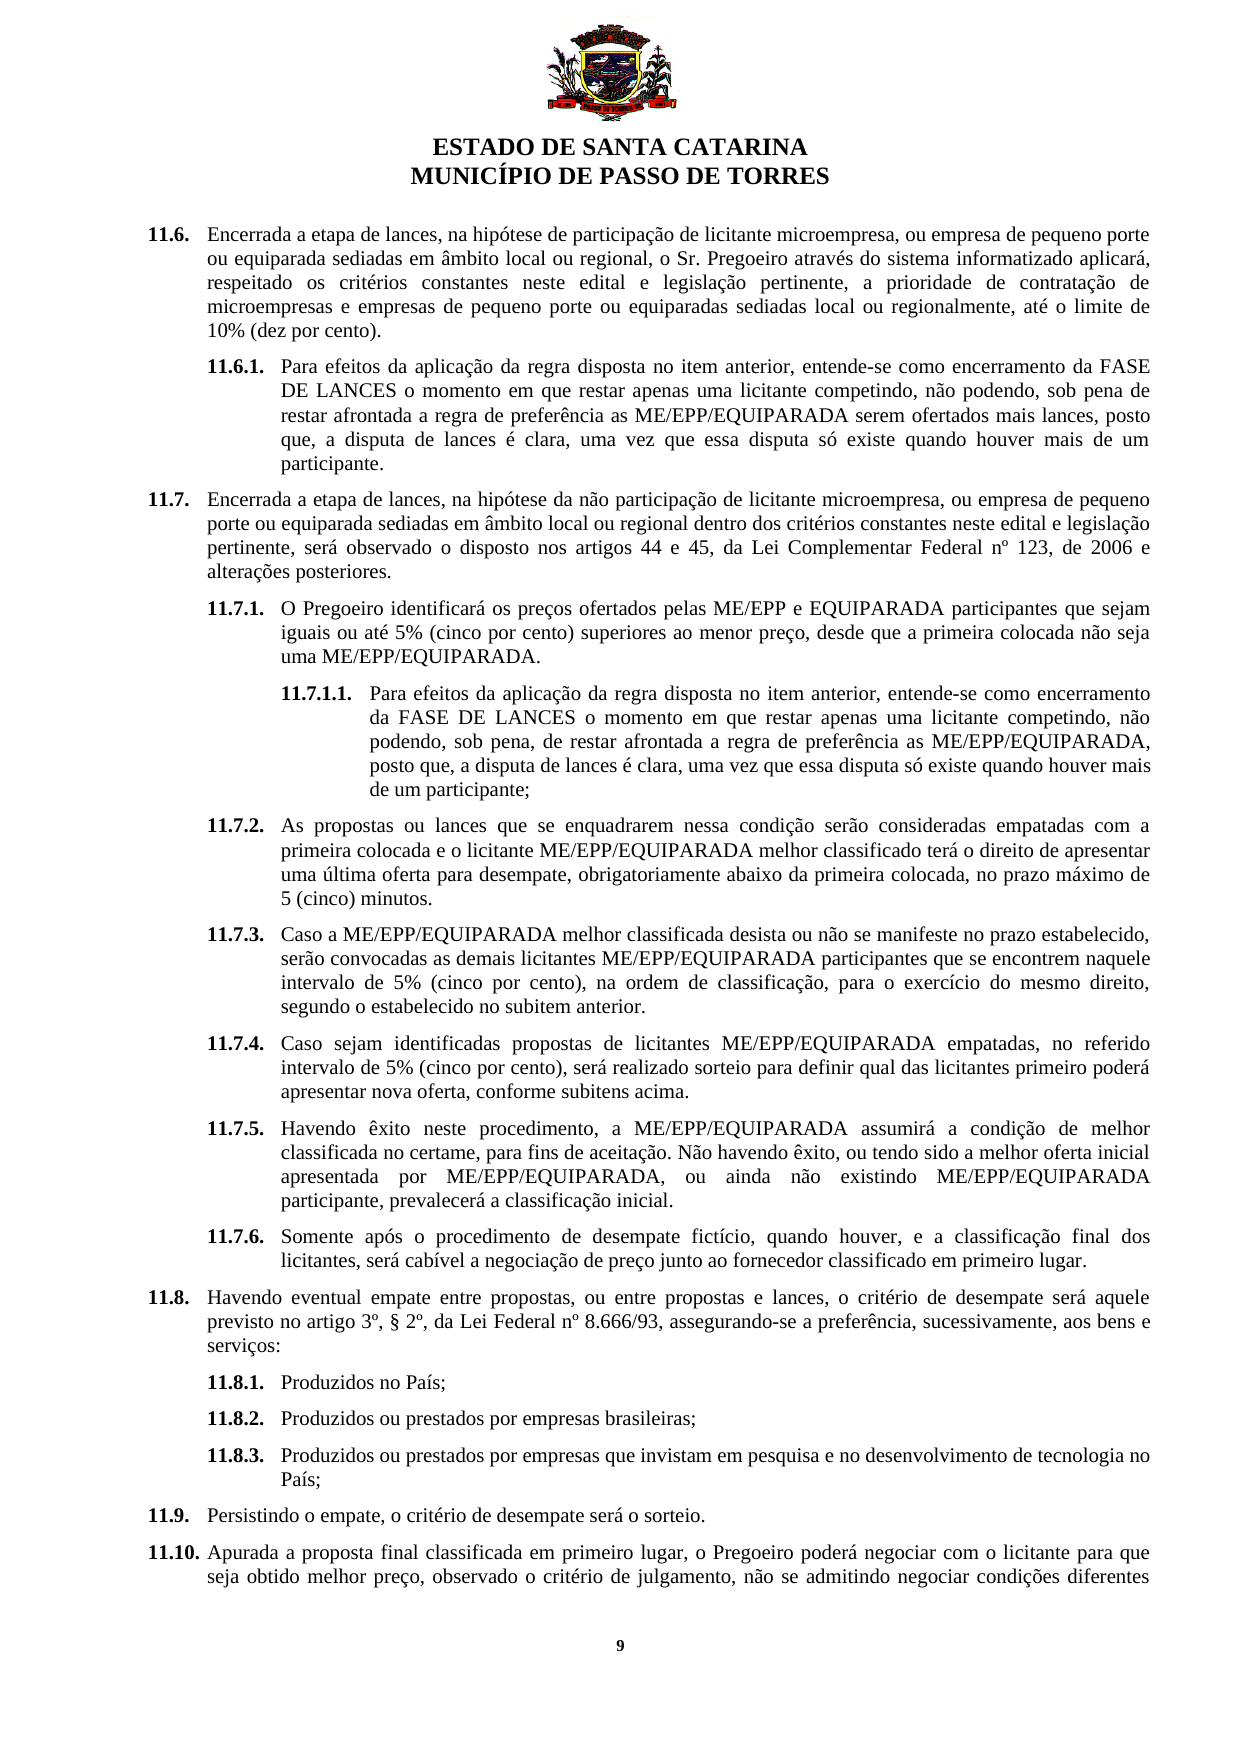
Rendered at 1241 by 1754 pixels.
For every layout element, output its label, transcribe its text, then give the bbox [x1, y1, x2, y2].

list Produzidos ou prestados por empresas que invistam em pesquisa e no desenvolvimento de tecnologia no País; [207, 1443, 1152, 1491]
list As propostas ou lances que se enquadrarem nessa condição serão consideradas empatadas com a primeira colocada e o licitante ME/EPP/EQUIPARADA melhor classificado terá o direito de apresentar uma última oferta para desempate, obrigatoriamente abaixo da primeira colocada, no prazo máximo de 5 (cinco) minutos. [207, 813, 1152, 910]
picture [531, 15, 682, 129]
list Para efeitos da aplicação da regra disposta no item anterior, entende-se como encerramento da FASE DE LANCES o momento em que restar apenas uma licitante competindo, não podendo, sob pena, de restar afrontada a regra de preferência as ME/EPP/EQUIPARADA, posto que, a disputa de lances é clara, uma vez que essa disputa só existe quando houver mais de um participante; [281, 681, 1152, 801]
list Produzidos no País; [207, 1370, 1152, 1394]
list Caso sejam identificadas propostas de licitantes ME/EPP/EQUIPARADA empatadas, no referido intervalo de 5% (cinco por cento), será realizado sorteio para definir qual das licitantes primeiro poderá apresentar nova oferta, conforme subitens acima. [207, 1031, 1152, 1103]
list Persistindo o empate, o critério de desempate será o sorteio. [148, 1503, 1152, 1527]
list Produzidos ou prestados por empresas brasileiras; [207, 1406, 1152, 1430]
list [148, 1540, 1152, 1588]
list Havendo êxito neste procedimento, a ME/EPP/EQUIPARADA assumirá a condição de melhor classificada no certame, para fins de aceitação. Não havendo êxito, ou tendo sido a melhor oferta inicial apresentada por ME/EPP/EQUIPARADA, ou ainda não existindo ME/EPP/EQUIPARADA participante, prevalecerá a classificação inicial. [207, 1116, 1152, 1212]
list Encerrada a etapa de lances, na hipótese da não participação de licitante microempresa, ou empresa de pequeno porte ou equiparada sediadas em âmbito local ou regional dentro dos critérios constantes neste edital e legislação pertinente, será observado o disposto nos artigos 44 e 45, da Lei Complementar Federal nº 123, de 2006 e alterações posteriores. [148, 487, 1152, 583]
list Caso a ME/EPP/EQUIPARADA melhor classificada desista ou não se manifeste no prazo estabelecido, serão convocadas as demais licitantes ME/EPP/EQUIPARADA participantes que se encontrem naquele intervalo de 5% (cinco por cento), na ordem de classificação, para o exercício do mesmo direito, segundo o estabelecido no subitem anterior. [207, 922, 1152, 1018]
list Encerrada a etapa de lances, na hipótese de participação de licitante microempresa, ou empresa de pequeno porte ou equiparada sediadas em âmbito local ou regional, o Sr. Pregoeiro através do sistema informatizado aplicará, respeitado os critérios constantes neste edital e legislação pertinente, a prioridade de contratação de microempresas e empresas de pequeno porte ou equiparadas sediadas local ou regionalmente, até o limite de 10% (dez por cento). [148, 222, 1152, 342]
list O Pregoeiro identificará os preços ofertados pelas ME/EPP e EQUIPARADA participantes que sejam iguais ou até 5% (cinco por cento) superiores ao menor preço, desde que a primeira colocada não seja uma ME/EPP/EQUIPARADA. [207, 596, 1152, 668]
list Havendo eventual empate entre propostas, ou entre propostas e lances, o critério de desempate será aquele previsto no artigo 3º, § 2º, da Lei Federal nº 8.666/93, assegurando-se a preferência, sucessivamente, aos bens e serviços: [148, 1285, 1152, 1357]
list Somente após o procedimento de desempate fictício, quando houver, e a classificação final dos licitantes, será cabível a negociação de preço junto ao fornecedor classificado em primeiro lugar. [207, 1224, 1152, 1272]
